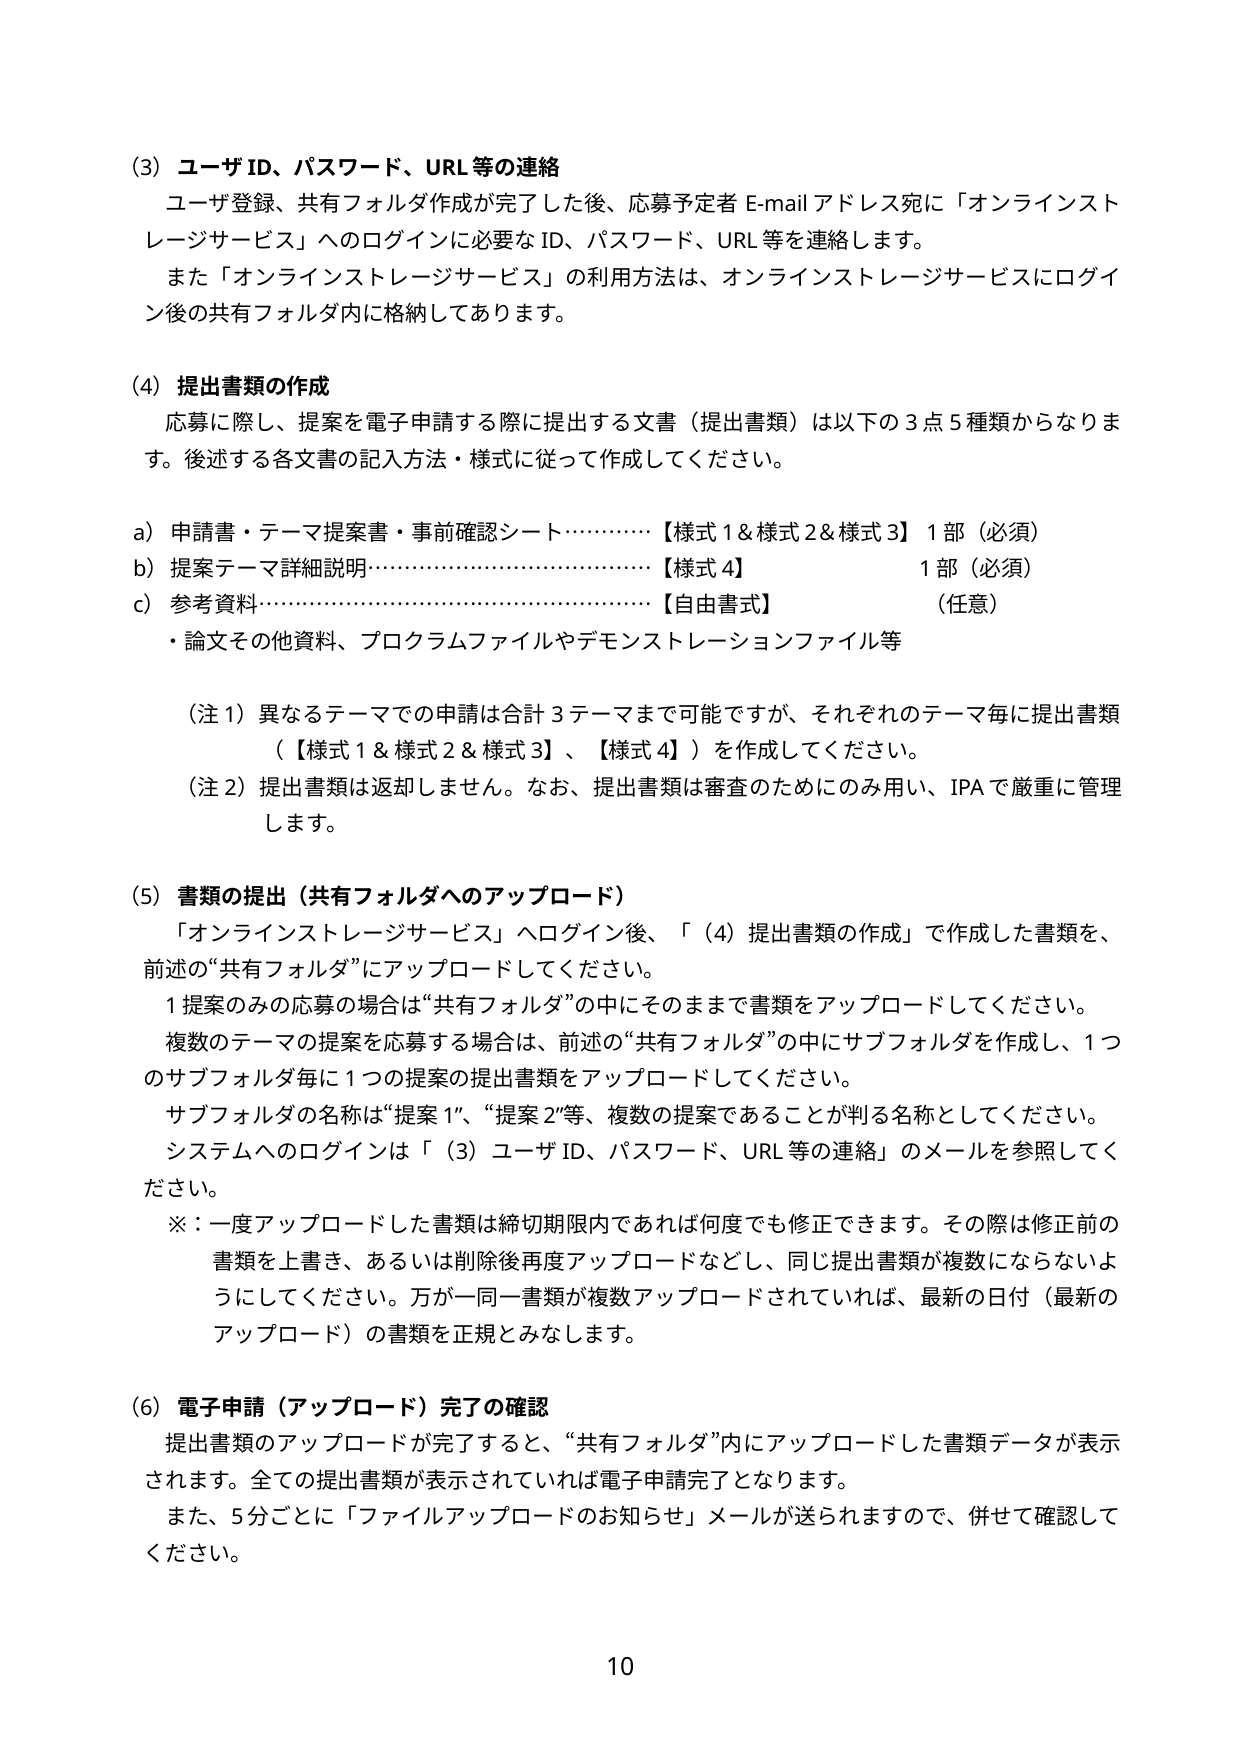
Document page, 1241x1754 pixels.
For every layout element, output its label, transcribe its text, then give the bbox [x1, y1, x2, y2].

subtitle 提出書類の作成 [118, 366, 1122, 403]
text 応募に際し、提案を電子申請する際に提出する文書（提出書類）は以下の3点5種類からなります。後述する各文書の記入方法・様式に従って作成してください。 [143, 403, 1122, 476]
list 申請書・テーマ提案書・事前確認シート…………【様式1＆様式2＆様式3】 1部（必須） [133, 512, 1122, 549]
text また「オンラインストレージサービス」の利用方法は、オンラインストレージサービスにログイン後の共有フォルダ内に格納してあります。 [143, 257, 1122, 330]
text また、5分ごとに「ファイルアップロードのお知らせ」メールが送られますので、併せて確認してください。 [143, 1497, 1122, 1569]
text ユーザ登録、共有フォルダ作成が完了した後、応募予定者E-mailアドレス宛に「オンラインストレージサービス」へのログインに必要なID、パスワード、URL等を連絡します。 [143, 184, 1122, 257]
subtitle 書類の提出（共有フォルダへのアップロード） [118, 877, 1122, 913]
text 1提案のみの応募の場合は“共有フォルダ”の中にそのままで書類をアップロードしてください。 [143, 986, 1122, 1023]
subtitle 電子申請（アップロード）完了の確認 [118, 1387, 1122, 1424]
subtitle ユーザID、パスワード、URL等の連絡 [118, 148, 1122, 184]
list 提案テーマ詳細説明…………………………………【様式4】 1部（必須） [133, 549, 1122, 585]
text 提出書類のアップロードが完了すると、“共有フォルダ”内にアップロードした書類データが表示されます。全ての提出書類が表示されていれば電子申請完了となります。 [143, 1424, 1122, 1497]
list 参考資料………………………………………………【自由書式】 （任意） [133, 585, 1122, 622]
text （注2）提出書類は返却しません。なお、提出書類は審査のためにのみ用い、IPAで厳重に管理します。 [175, 767, 1122, 840]
text ・論文その他資料、プロクラムファイルやデモンストレーションファイル等 [118, 622, 1122, 658]
text サブフォルダの名称は“提案1”、“提案2”等、複数の提案であることが判る名称としてください。 [143, 1096, 1122, 1132]
text （注1）異なるテーマでの申請は合計3テーマまで可能ですが、それぞれのテーマ毎に提出書類（【様式1 & 様式2 & 様式3】、【様式4】）を作成してください。 [175, 694, 1122, 767]
text システムへのログインは「（3）ユーザID、パスワード、URL等の連絡」のメールを参照してください。 [143, 1132, 1122, 1205]
text ※：一度アップロードした書類は締切期限内であれば何度でも修正できます。その際は修正前の書類を上書き、あるいは削除後再度アップロードなどし、同じ提出書類が複数にならないようにしてください。万が一同一書類が複数アップロードされていれば、最新の日付（最新のアップロード）の書類を正規とみなします。 [168, 1205, 1122, 1351]
text 「オンラインストレージサービス」へログイン後、「（4）提出書類の作成」で作成した書類を、前述の“共有フォルダ”にアップロードしてください。 [143, 913, 1122, 986]
text 複数のテーマの提案を応募する場合は、前述の“共有フォルダ”の中にサブフォルダを作成し、1つのサブフォルダ毎に1つの提案の提出書類をアップロードしてください。 [143, 1023, 1122, 1096]
